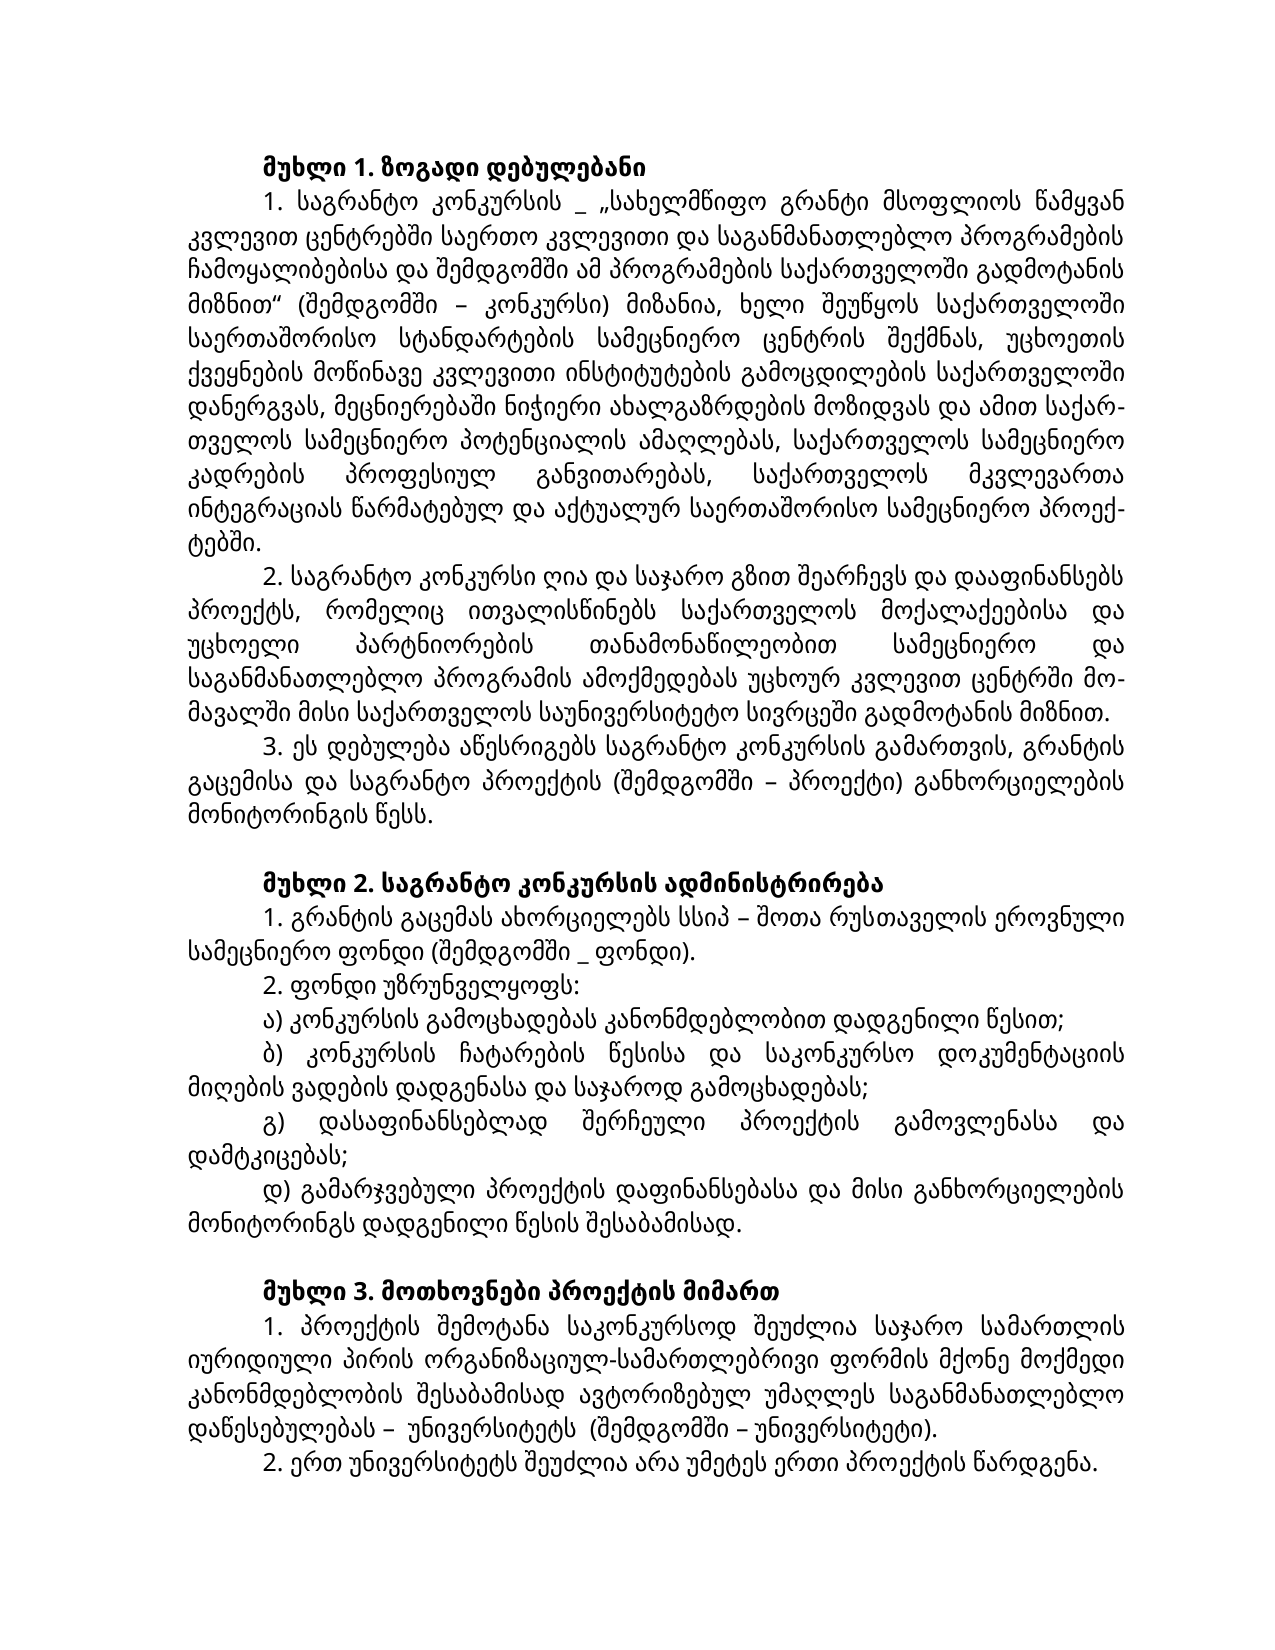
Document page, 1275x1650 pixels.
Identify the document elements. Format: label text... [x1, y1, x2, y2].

text გ) დასაფინანსებლად შერჩეული პროექტის გამოვლენასა და დამტკიცებას; [187, 1104, 1125, 1172]
text დ) გამარჯვებული პროექტის დაფინანსებასა და მისი განხორციელების მონიტორინგს დადგენილი წესის შესაბამისად. [187, 1172, 1125, 1240]
text 1. პროექტის შემოტანა საკონკურსოდ შეუძლია საჯარო სამართლის იურიდიული პირის ორგანიზაციულ-სამართლებრივი ფორმის მქონე მოქმედი კანონმდებლობის შესაბამისად ავტორიზებულ უმაღლეს საგანმანათლებლო დაწესებულებას – უნივერსიტეტს (შემდგომში – უნივერსიტეტი). [187, 1308, 1125, 1444]
text 2. ფონდი უზრუნველყოფს: [187, 967, 1125, 1002]
text ბ) კონკურსის ჩატარების წესისა და საკონკურსო დოკუმენტაციის მიღების ვადების დადგენასა და საჯაროდ გამოცხადებას; [187, 1036, 1125, 1104]
text 1. გრანტის გაცემას ახორციელებს სსიპ – შოთა რუსთაველის ეროვნული სამეცნიერო ფონდი (შემდგომში _ ფონდი). [187, 899, 1125, 967]
text 2. ერთ უნივერსიტეტს შეუძლია არა უმეტეს ერთი პროექტის წარდგენა. [187, 1444, 1125, 1478]
text მუხლი 3. მოთხოვნები პროექტის მიმართ [187, 1274, 1125, 1308]
text 3. ეს დებულება აწესრიგებს საგრანტო კონკურსის გამართვის, გრანტის გაცემისა და საგრანტო პროექტის (შემდგომში – პროექტი) განხორციელების მონიტორინგის წესს. [187, 729, 1125, 831]
text 1. საგრანტო კონკურსის _ „სახელმწიფო გრანტი მსოფლიოს წამყვან კვლევით ცენტრებში საერთო კვლევითი და საგანმანათლებლო პროგრამების ჩამოყალიბებისა და შემდგომში ამ პროგრამების საქართველოში გადმოტანის მიზნით“ (შემდგომში – კონკურსი) მიზანია, ხელი შეუწყოს საქართველოში საერთაშორისო სტანდარტების სამეცნიერო ცენტრის შექმნას, უცხოეთის ქვეყნების მოწინავე კვლევითი ინსტიტუტების გამოცდილების საქართველოში დანერგვას, მეცნიერებაში ნიჭიერი ახალგაზრდების მოზიდვას და ამით საქართველოს სამეცნიერო პოტენციალის ამაღლებას, საქართველოს სამეცნიერო კადრების პროფესიულ განვითარებას, საქართველოს მკვლევართა ინტეგრაციას წარმატებულ და აქტუალურ საერთაშორისო სამეცნიერო პროექტებში. [187, 184, 1125, 559]
text მუხლი 1. ზოგადი დებულებანი [187, 150, 1125, 184]
text ა) კონკურსის გამოცხადებას კანონმდებლობით დადგენილი წესით; [187, 1002, 1125, 1036]
text მუხლი 2. საგრანტო კონკურსის ადმინისტრირება [187, 865, 1125, 899]
text 2. საგრანტო კონკურსი ღია და საჯარო გზით შეარჩევს და დააფინანსებს პროექტს, რომელიც ითვალისწინებს საქართველოს მოქალაქეებისა და უცხოელი პარტნიორების თანამონაწილეობით სამეცნიერო და საგანმანათლებლო პროგრამის ამოქმედებას უცხოურ კვლევით ცენტრში მომავალში მისი საქართველოს საუნივერსიტეტო სივრცეში გადმოტანის მიზნით. [187, 559, 1125, 729]
